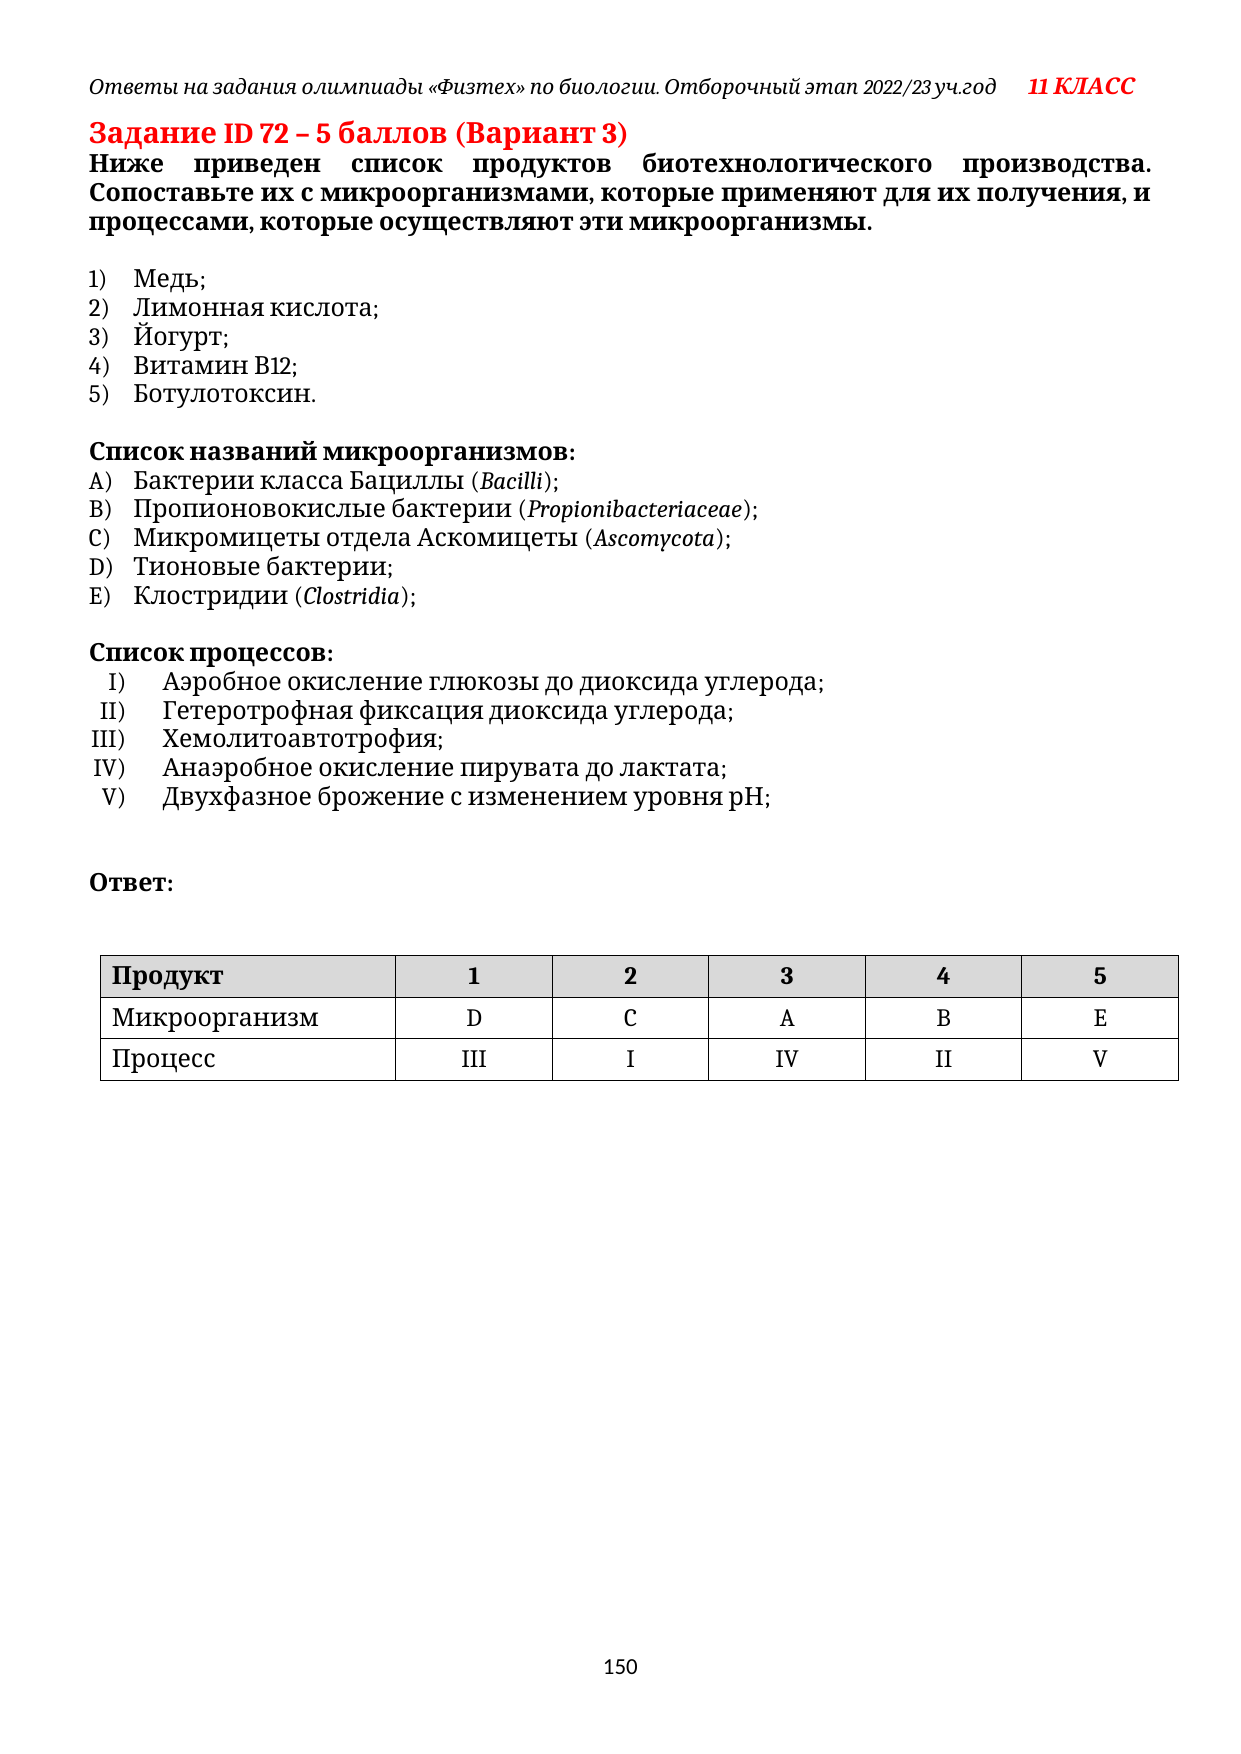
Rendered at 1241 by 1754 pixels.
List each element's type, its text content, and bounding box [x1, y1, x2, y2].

list Двухфазное брожение с изменением уровня рН; [126, 783, 1152, 812]
text Список процессов: [89, 639, 1152, 668]
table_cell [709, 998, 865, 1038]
list Йогурт; [89, 323, 1152, 352]
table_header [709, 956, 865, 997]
list Бактерии класса Бациллы (Bacilli); [89, 467, 1152, 495]
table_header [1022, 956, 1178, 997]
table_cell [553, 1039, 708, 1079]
text Ниже приведен список продуктов биотехнологического производства. Сопоставьте их с микроорганизмами, которые применяют для их получения, и процессами, которые осуществляют эти микроорганизмы. [89, 150, 1152, 237]
text Задание ID 72 – 5 баллов (Вариант 3) [89, 117, 1152, 150]
list Медь; [89, 265, 1152, 294]
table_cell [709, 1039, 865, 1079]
list Пропионовокислые бактерии (Propionibacteriaceae); [89, 495, 1152, 524]
list Хемолитоавтотрофия; [126, 725, 1152, 754]
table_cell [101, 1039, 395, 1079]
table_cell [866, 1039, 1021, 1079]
list Анаэробное окисление пирувата до лактата; [126, 754, 1152, 783]
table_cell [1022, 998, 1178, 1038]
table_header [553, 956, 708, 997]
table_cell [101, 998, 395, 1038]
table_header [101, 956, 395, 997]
list Лимонная кислота; [89, 294, 1152, 323]
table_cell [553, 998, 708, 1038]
list Аэробное окисление глюкозы до диоксида углерода; [126, 668, 1152, 697]
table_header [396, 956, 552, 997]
text Ответ: [89, 869, 1152, 898]
list Тионовые бактерии; [89, 553, 1152, 582]
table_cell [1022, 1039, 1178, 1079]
list Витамин В12; [89, 352, 1152, 380]
list Клостридии (Clostridia); [89, 582, 1152, 610]
list Гетеротрофная фиксация диоксида углерода; [126, 697, 1152, 725]
text Список названий микроорганизмов: [89, 438, 1152, 467]
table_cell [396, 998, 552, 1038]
list Микромицеты отдела Аскомицеты (Ascomycota); [89, 524, 1152, 553]
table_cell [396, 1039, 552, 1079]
list Ботулотоксин. [89, 380, 1152, 409]
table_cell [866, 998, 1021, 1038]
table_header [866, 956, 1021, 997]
